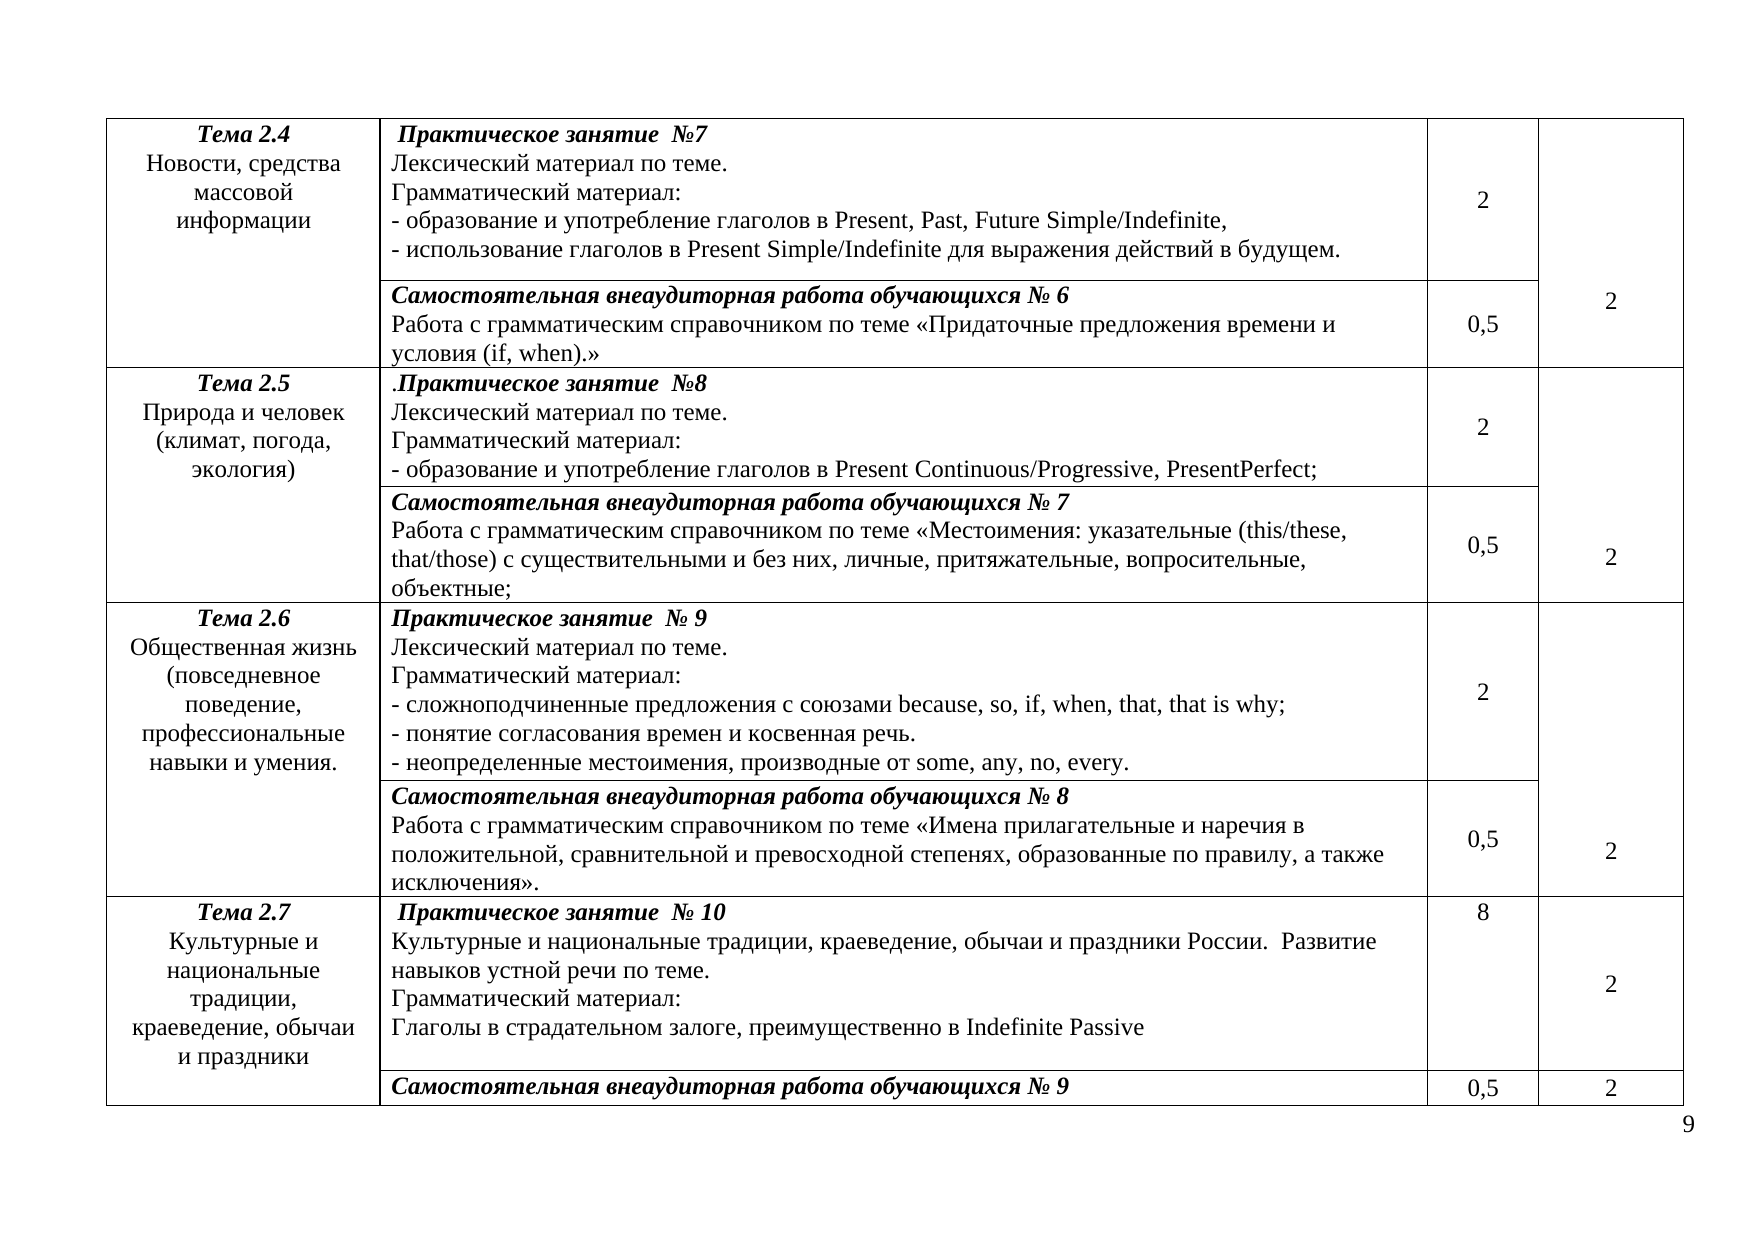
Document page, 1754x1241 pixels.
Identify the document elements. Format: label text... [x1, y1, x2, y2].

table_cell Тема 2.4 Новости, средства массовой информации [107, 119, 379, 367]
table_cell Тема 2.6 Общественная жизнь (повседневное поведение, профессиональные навыки и умения. [107, 603, 379, 896]
table_cell Самостоятельная внеаудиторная работа обучающихся № 7 Работа с грамматическим справочником по теме «Местоимения: указательные (this/these, that/those) с существительными и без них, личные, притяжательные, вопросительные, объектные; [381, 487, 1427, 602]
table_cell Тема 2.5 Природа и человек (климат, погода, экология) [107, 368, 379, 602]
table_cell 2 [1539, 119, 1683, 367]
table_cell 2 [1539, 603, 1683, 896]
table_cell Самостоятельная внеаудиторная работа обучающихся № 6 Работа с грамматическим справочником по теме «Придаточные предложения времени и условия (if, when).» [381, 281, 1427, 367]
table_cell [381, 1071, 1427, 1105]
table_cell 2 [1428, 603, 1538, 780]
table_cell .Практическoе занятиe №8 Лексический материал по теме. Грамматический материал: - образование и употребление глаголов в Present Continuous/Progressive, PresentPerfect; [381, 368, 1427, 486]
table_cell 0,5 [1428, 281, 1538, 367]
table_cell 2 [1428, 368, 1538, 486]
table_cell 0,5 [1428, 487, 1538, 602]
table_cell 8 [1428, 897, 1538, 1070]
table_cell Практическoе занятиe №7 Лексический материал по теме. Грамматический материал: - образование и употребление глаголов в Present, Past, Future Simple/Indefinite, - использование глаголов в Present Simple/Indefinite для выражения действий в будущем. [381, 119, 1427, 279]
table_cell 0,5 [1428, 781, 1538, 896]
table_cell Самостоятельная внеаудиторная работа обучающихся № 8 Работа с грамматическим справочником по теме «Имена прилагательные и наречия в положительной, сравнительной и превосходной степенях, образованные по правилу, а также исключения». [381, 781, 1427, 896]
table_cell Практическoе занятиe № 9 Лексический материал по теме. Грамматический материал: - сложноподчиненные предложения с союзами because, so, if, when, that, that is why; - понятие согласования времен и косвенная речь. - неопределенные местоимения, производные от some, any, no, every. [381, 603, 1427, 780]
table_cell 2 [1428, 119, 1538, 279]
table_cell 0,5 [1428, 1071, 1538, 1105]
table_cell 2 [1539, 1071, 1683, 1105]
table_cell 2 [1539, 368, 1683, 602]
table_cell Практическое занятие № 10 Культурные и национальные традиции, краеведение, обычаи и праздники России. Развитие навыков устной речи по теме. Грамматический материал: Глаголы в страдательном залоге, преимущественно в Indefinite Passive [381, 897, 1427, 1070]
table_cell Тема 2.7 Культурные и национальные традиции, краеведение, обычаи и праздники [107, 897, 379, 1105]
table_cell 2 [1539, 897, 1683, 1070]
